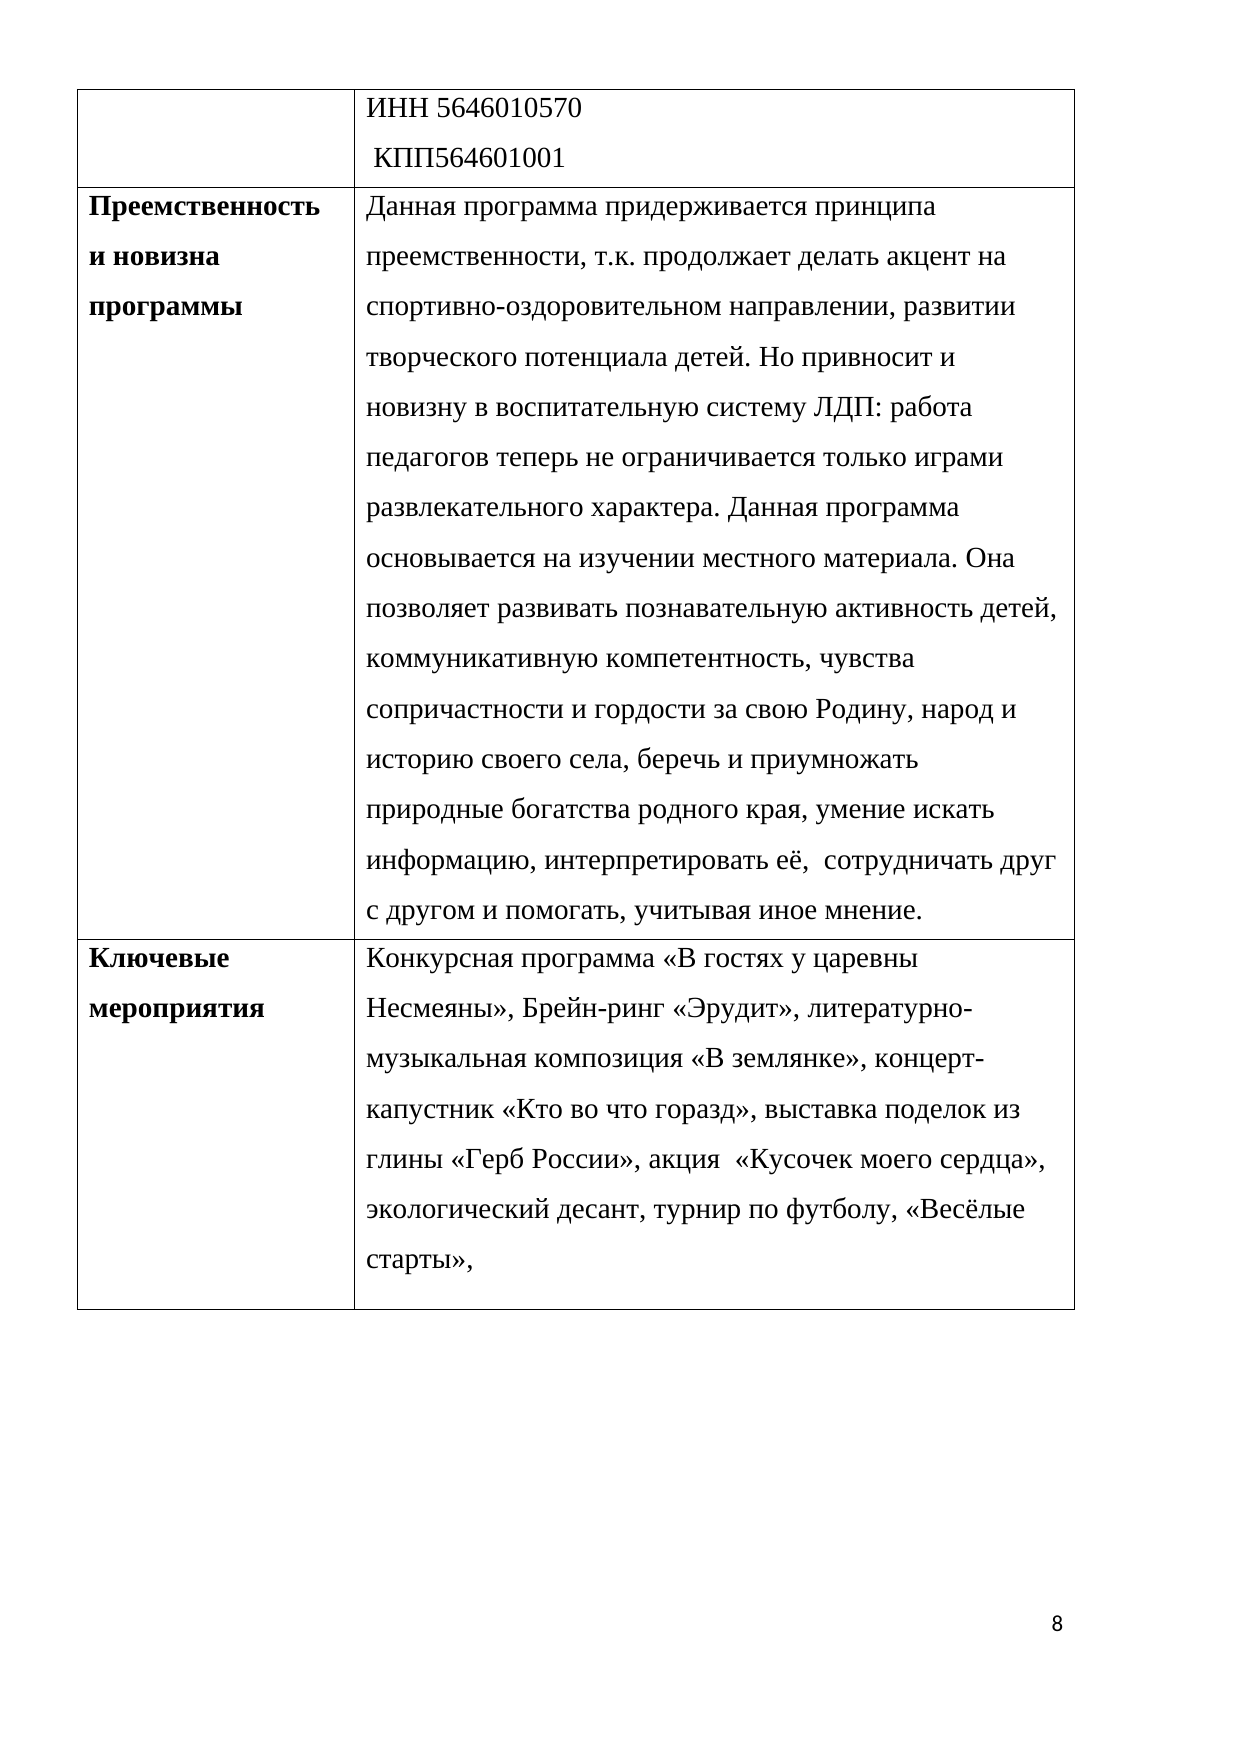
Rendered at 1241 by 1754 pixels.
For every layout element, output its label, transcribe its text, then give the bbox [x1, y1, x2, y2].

table_cell Ключевые мероприятия [78, 940, 354, 1309]
table_cell Конкурсная программа «В гостях у царевны Несмеяны», Брейн-ринг «Эрудит», литературно-музыкальная композиция «В землянке», концерт-капустник «Кто во что горазд», выставка поделок из глины «Герб России», акция «Кусочек моего сердца», экологический десант, турнир по футболу, «Весёлые старты», [355, 940, 1074, 1309]
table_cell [78, 90, 354, 187]
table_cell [355, 90, 1074, 187]
table_cell Преемственность и новизна программы [78, 188, 354, 939]
table_cell Данная программа придерживается принципа преемственности, т.к. продолжает делать акцент на спортивно-оздоровительном направлении, развитии творческого потенциала детей. Но привносит и новизну в воспитательную систему ЛДП: работа педагогов теперь не ограничивается только играми развлекательного характера. Данная программа основывается на изучении местного материала. Она позволяет развивать познавательную активность детей, коммуникативную компетентность, чувства сопричастности и гордости за свою Родину, народ и историю своего села, беречь и приумножать природные богатства родного края, умение искать информацию, интерпретировать её, сотрудничать друг с другом и помогать, учитывая иное мнение. [355, 188, 1074, 939]
